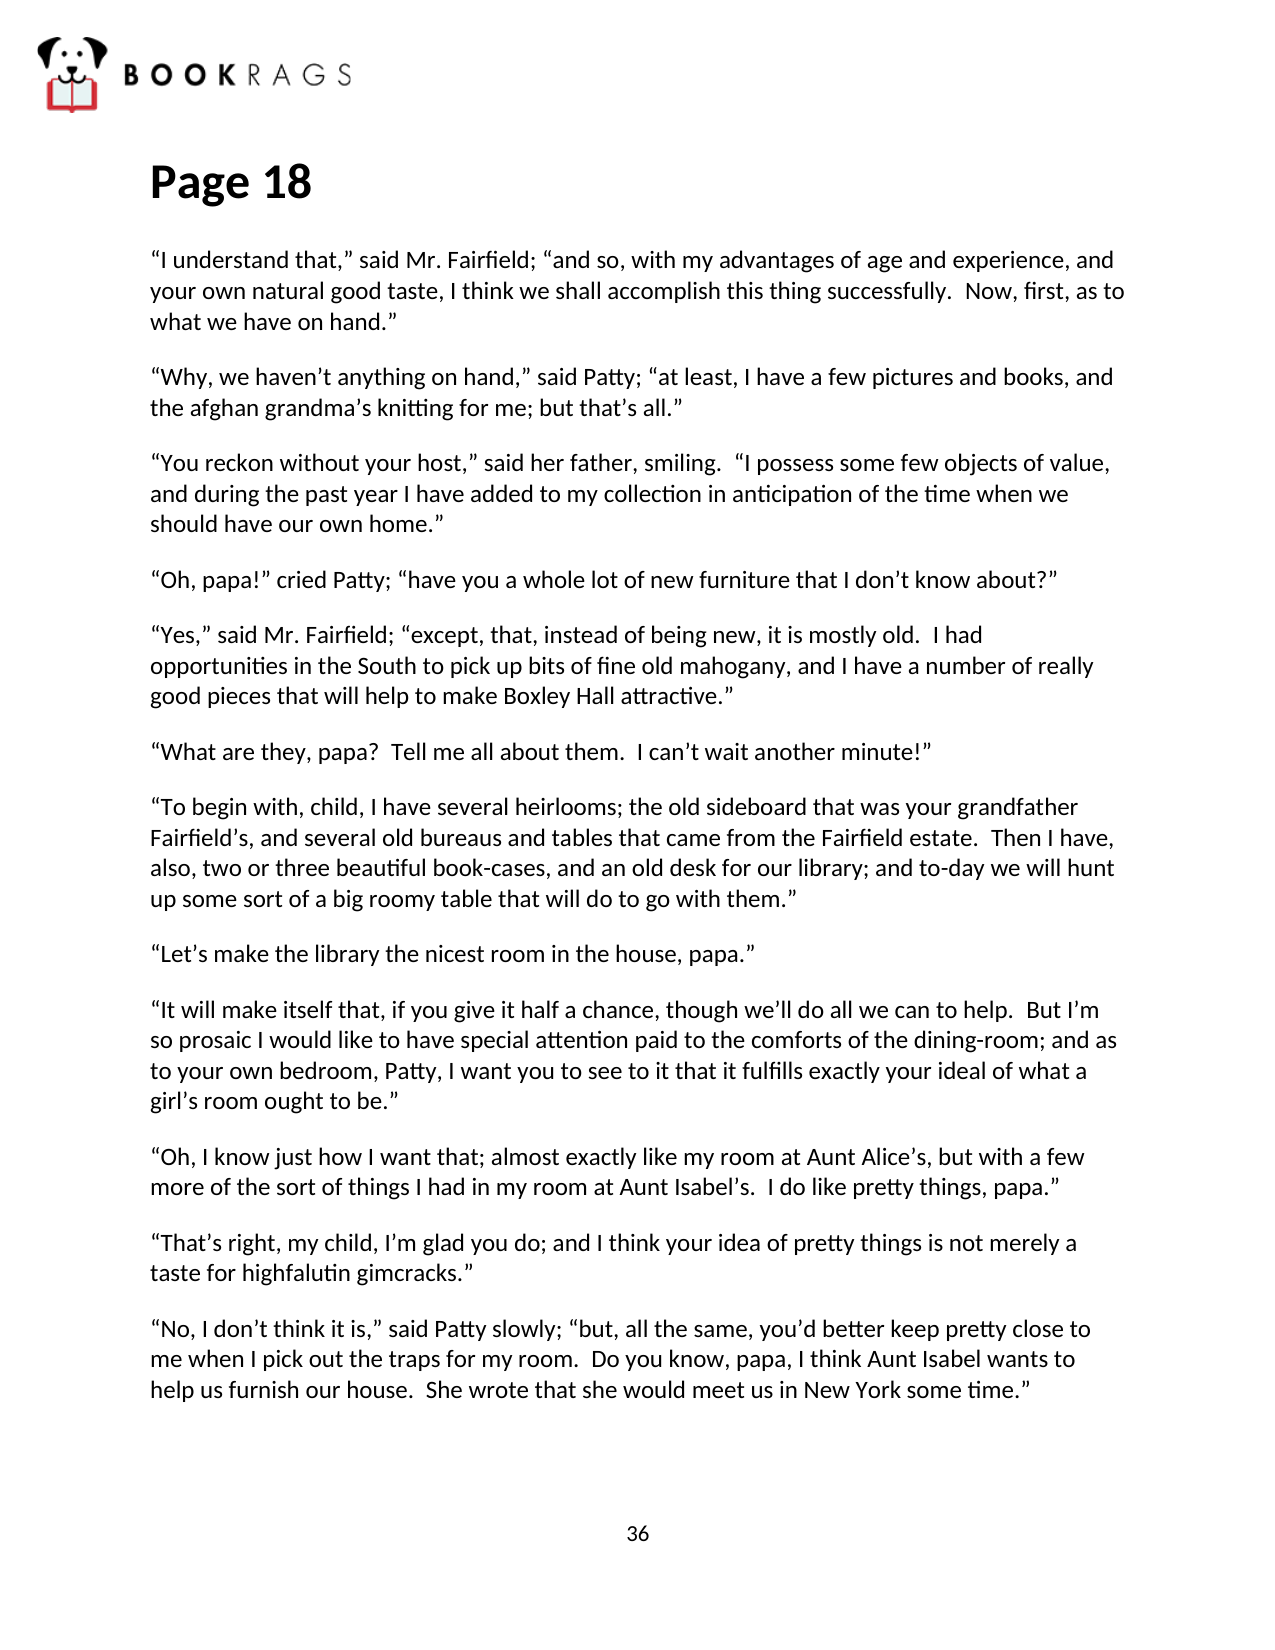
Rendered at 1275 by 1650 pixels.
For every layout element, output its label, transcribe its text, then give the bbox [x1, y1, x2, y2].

text “Oh, I know just how I want that; almost exactly like my room at Aunt Alice’s, but with a few more of the sort of things I had in my room at Aunt Isabel’s. I do like pretty things, papa.” [150, 1141, 1125, 1202]
text “What are they, papa? Tell me all about them. I can’t wait another minute!” [150, 736, 1125, 766]
text “No, I don’t think it is,” said Patty slowly; “but, all the same, you’d better keep pretty close to me when I pick out the traps for my room. Do you know, papa, I think Aunt Isabel wants to help us furnish our house. She wrote that she would meet us in New York some time.” [150, 1313, 1125, 1405]
text “You reckon without your host,” said her father, smiling. “I possess some few objects of value, and during the past year I have added to my collection in anticipation of the time when we should have our own home.” [150, 447, 1125, 539]
text “Oh, papa!” cried Patty; “have you a whole lot of new furniture that I don’t know about?” [150, 564, 1125, 594]
text “It will make itself that, if you give it half a chance, though we’ll do all we can to help. But I’m so prosaic I would like to have special attention paid to the comforts of the dining-room; and as to your own bedroom, Patty, I want you to see to it that it fulfills exactly your ideal of what a girl’s room ought to be.” [150, 994, 1125, 1116]
text “Yes,” said Mr. Fairfield; “except, that, instead of being new, it is mostly old. I had opportunities in the South to pick up bits of fine old mahogany, and I have a number of really good pieces that will help to make Boxley Hall attractive.” [150, 619, 1125, 711]
text “That’s right, my child, I’m glad you do; and I think your idea of pretty things is not merely a taste for highfalutin gimcracks.” [150, 1227, 1125, 1288]
text “Let’s make the library the nicest room in the house, papa.” [150, 938, 1125, 969]
picture [37, 37, 351, 113]
text Page 18 [150, 150, 1125, 211]
text “To begin with, child, I have several heirlooms; the old sideboard that was your grandfather Fairfield’s, and several old bureaus and tables that came from the Fairfield estate. Then I have, also, two or three beautiful book-cases, and an old desk for our library; and to-day we will hunt up some sort of a big roomy table that will do to go with them.” [150, 791, 1125, 913]
text “I understand that,” said Mr. Fairfield; “and so, with my advantages of age and experience, and your own natural good taste, I think we shall accomplish this thing successfully. Now, first, as to what we have on hand.” [150, 244, 1125, 336]
text “Why, we haven’t anything on hand,” said Patty; “at least, I have a few pictures and books, and the afghan grandma’s knitting for me; but that’s all.” [150, 361, 1125, 422]
